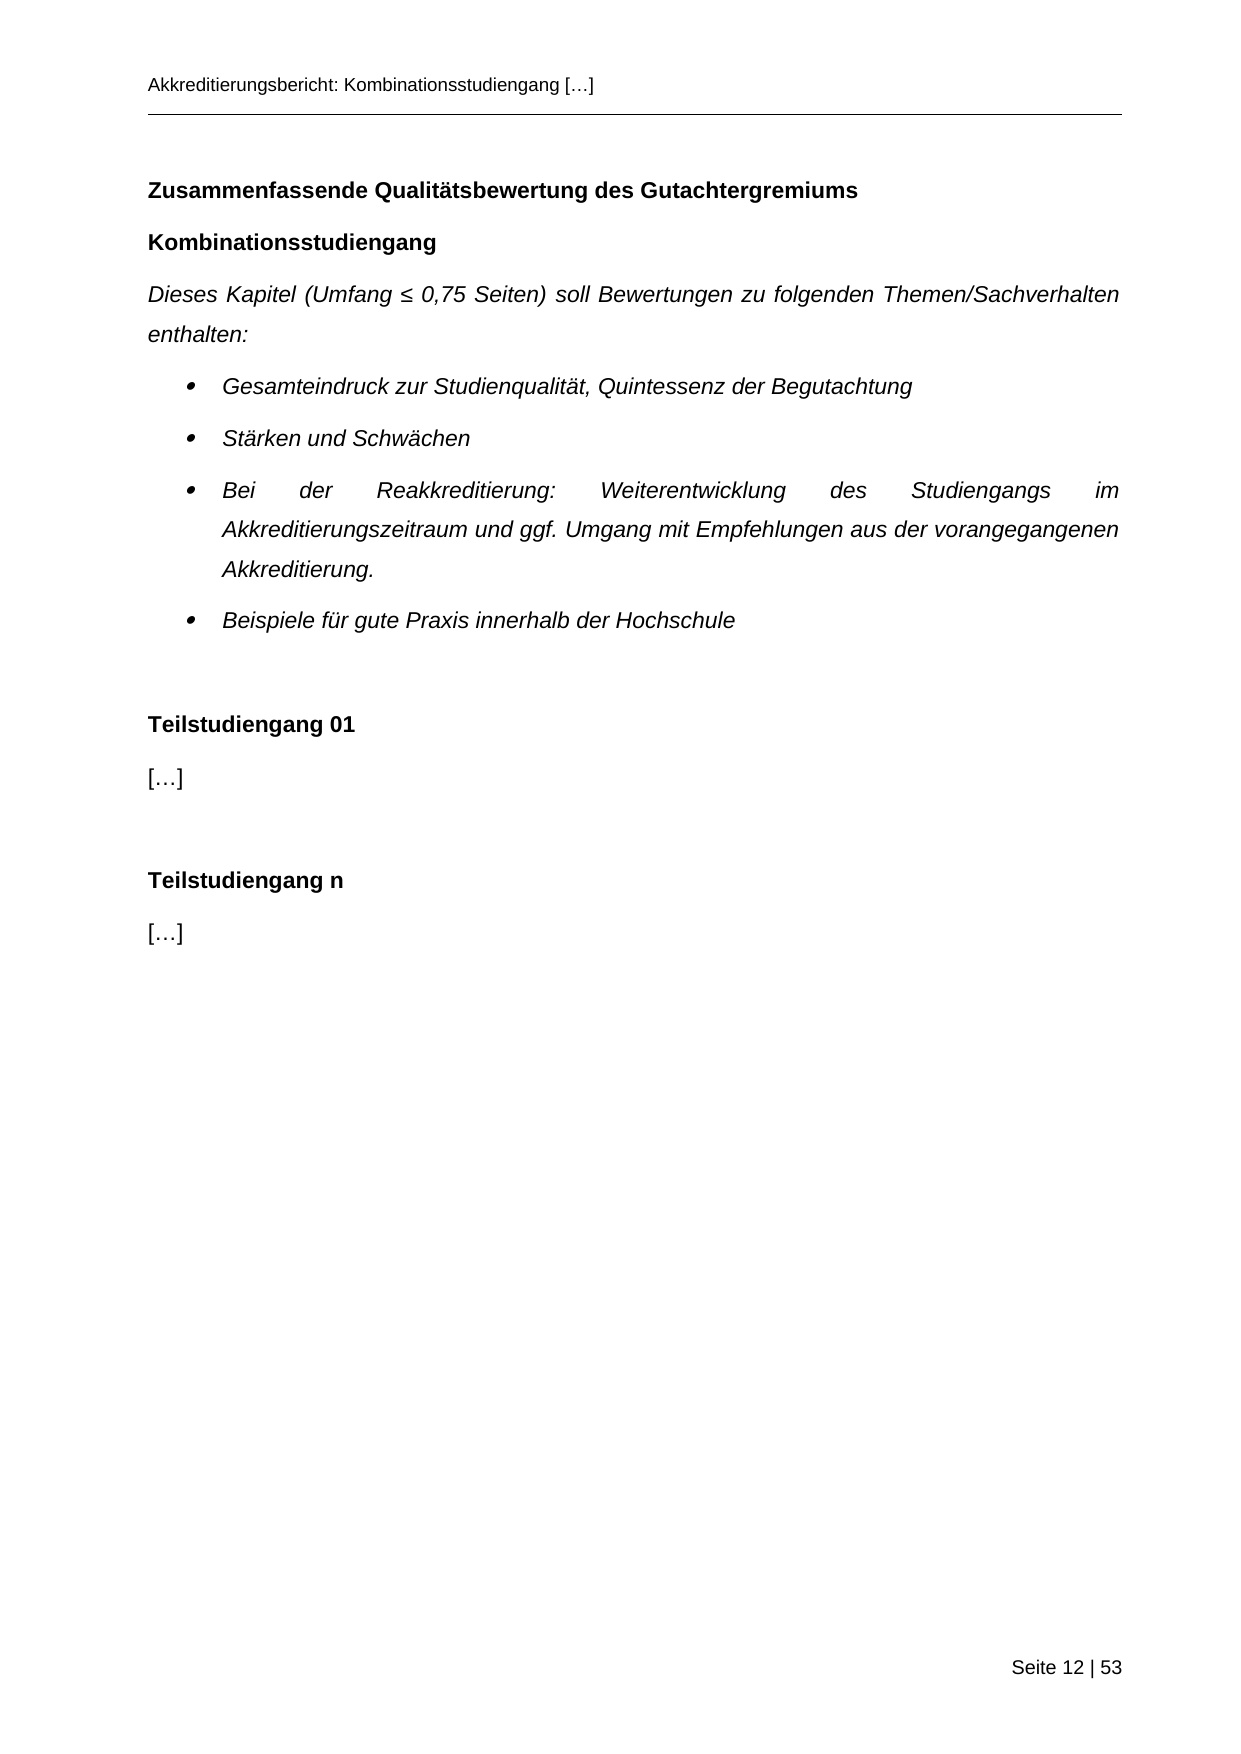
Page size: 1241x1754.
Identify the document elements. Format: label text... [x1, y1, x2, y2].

list Beispiele für gute Praxis innerhalb der Hochschule [185, 607, 1122, 634]
list Gesamteindruck zur Studienqualität, Quintessenz der Begutachtung [185, 373, 1122, 399]
subtitle Kombinationsstudiengang [148, 229, 1122, 256]
list Stärken und Schwächen [185, 424, 1122, 451]
text Dieses Kapitel (Umfang ≤ 0,75 Seiten) soll Bewertungen zu folgenden Themen/Sachverhalten enthalten: [148, 281, 1122, 347]
subtitle Teilstudiengang n [148, 867, 1122, 894]
subtitle Teilstudiengang 01 [148, 711, 1122, 738]
subtitle Zusammenfassende Qualitätsbewertung des Gutachtergremiums [148, 177, 1122, 203]
list Bei der Reakkreditierung: Weiterentwicklung des Studiengangs im Akkreditierungszeitraum und ggf. Umgang mit Empfehlungen aus der vorangegangenen Akkreditierung. [185, 477, 1122, 582]
text […] [148, 919, 1122, 946]
text […] [148, 763, 1122, 790]
